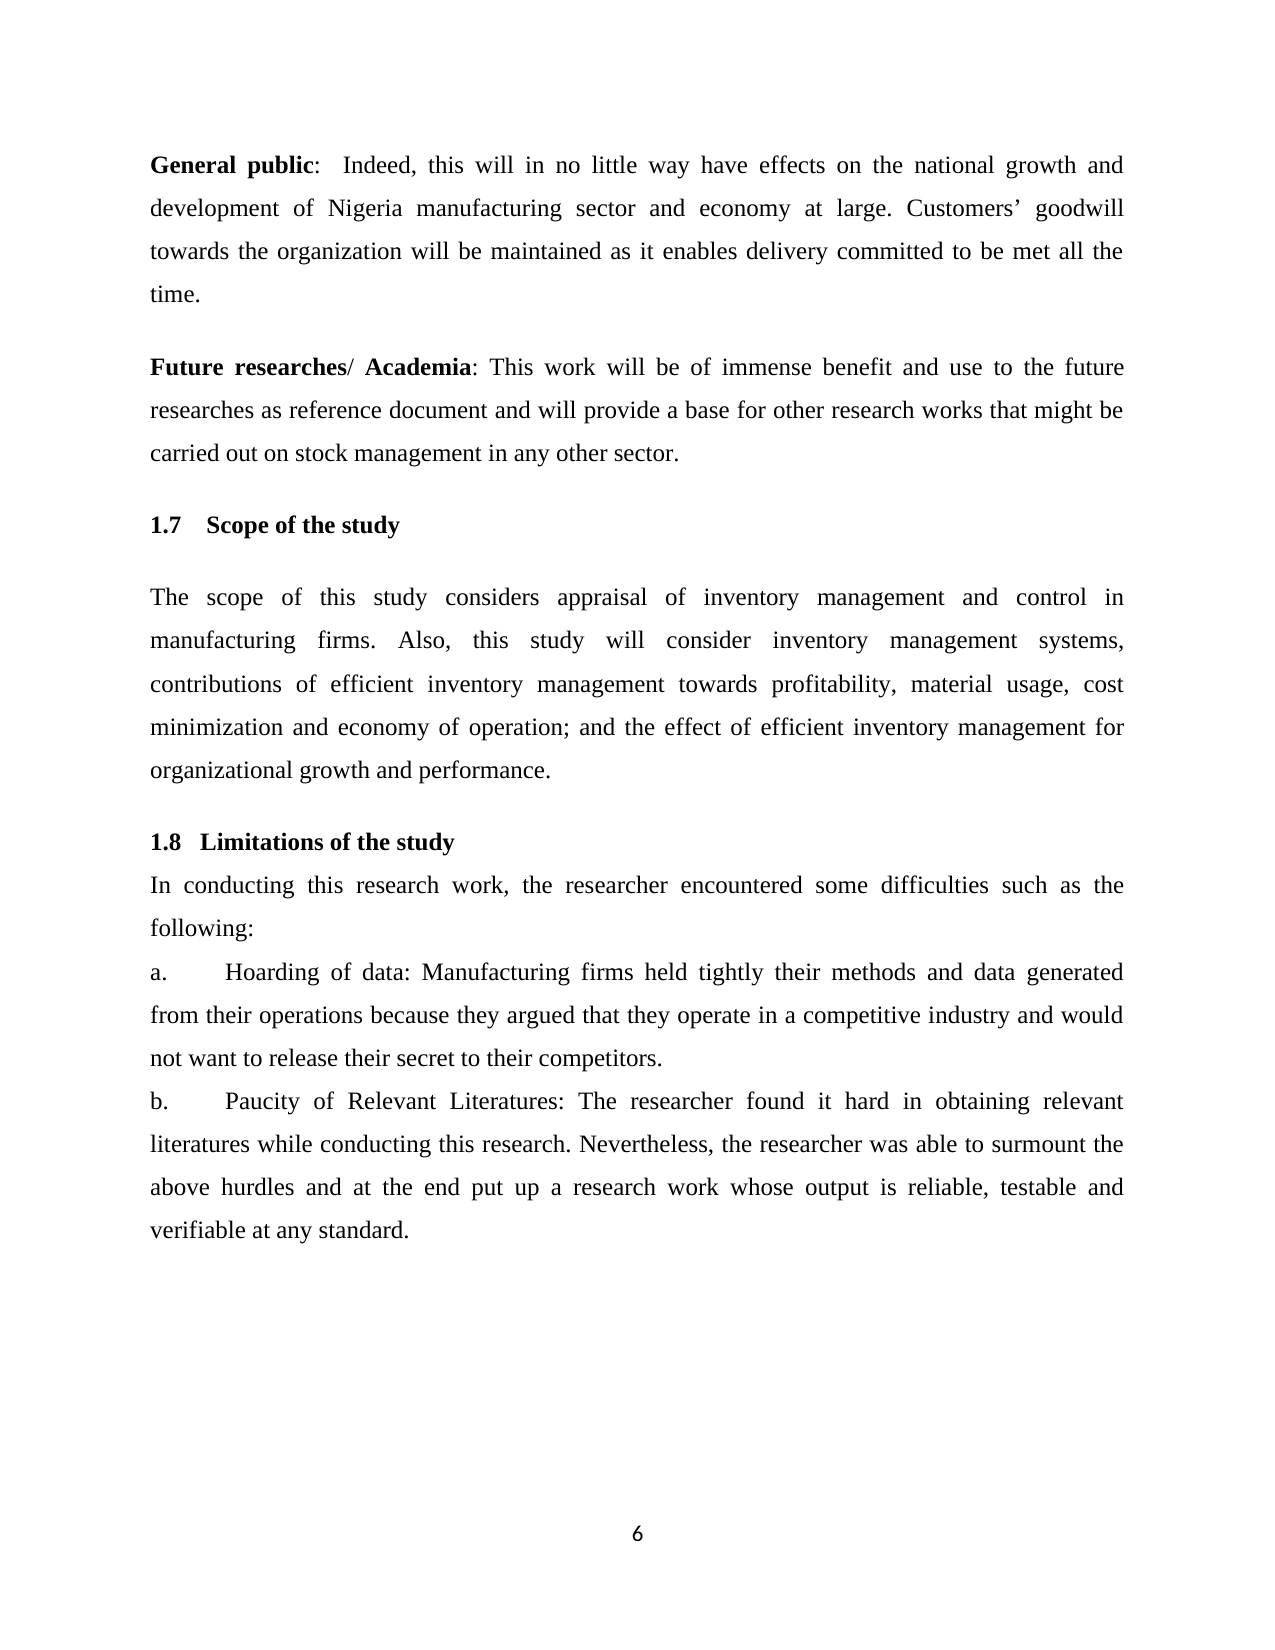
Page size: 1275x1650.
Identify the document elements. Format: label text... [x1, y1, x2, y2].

text In conducting this research work, the researcher encountered some difficulties such as the following: [150, 870, 1125, 942]
text Future researches/ Academia: This work will be of immense benefit and use to the future researches as reference document and will provide a base for other research works that might be carried out on stock management in any other sector. [150, 352, 1125, 467]
list Hoarding of data: Manufacturing firms held tightly their methods and data generated from their operations because they argued that they operate in a competitive industry and would not want to release their secret to their competitors. [150, 957, 1125, 1072]
text 1.7 Scope of the study [150, 510, 1125, 539]
text The scope of this study considers appraisal of inventory management and control in manufacturing firms. Also, this study will consider inventory management systems, contributions of efficient inventory management towards profitability, material usage, cost minimization and economy of operation; and the effect of efficient inventory management for organizational growth and performance. [150, 582, 1125, 784]
text 1.8 Limitations of the study [150, 827, 1125, 856]
text General public: Indeed, this will in no little way have effects on the national growth and development of Nigeria manufacturing sector and economy at large. Customers’ goodwill towards the organization will be maintained as it enables delivery committed to be met all the time. [150, 150, 1125, 308]
list Paucity of Relevant Literatures: The researcher found it hard in obtaining relevant literatures while conducting this research. Nevertheless, the researcher was able to surmount the above hurdles and at the end put up a research work whose output is reliable, testable and verifiable at any standard. [150, 1086, 1125, 1244]
